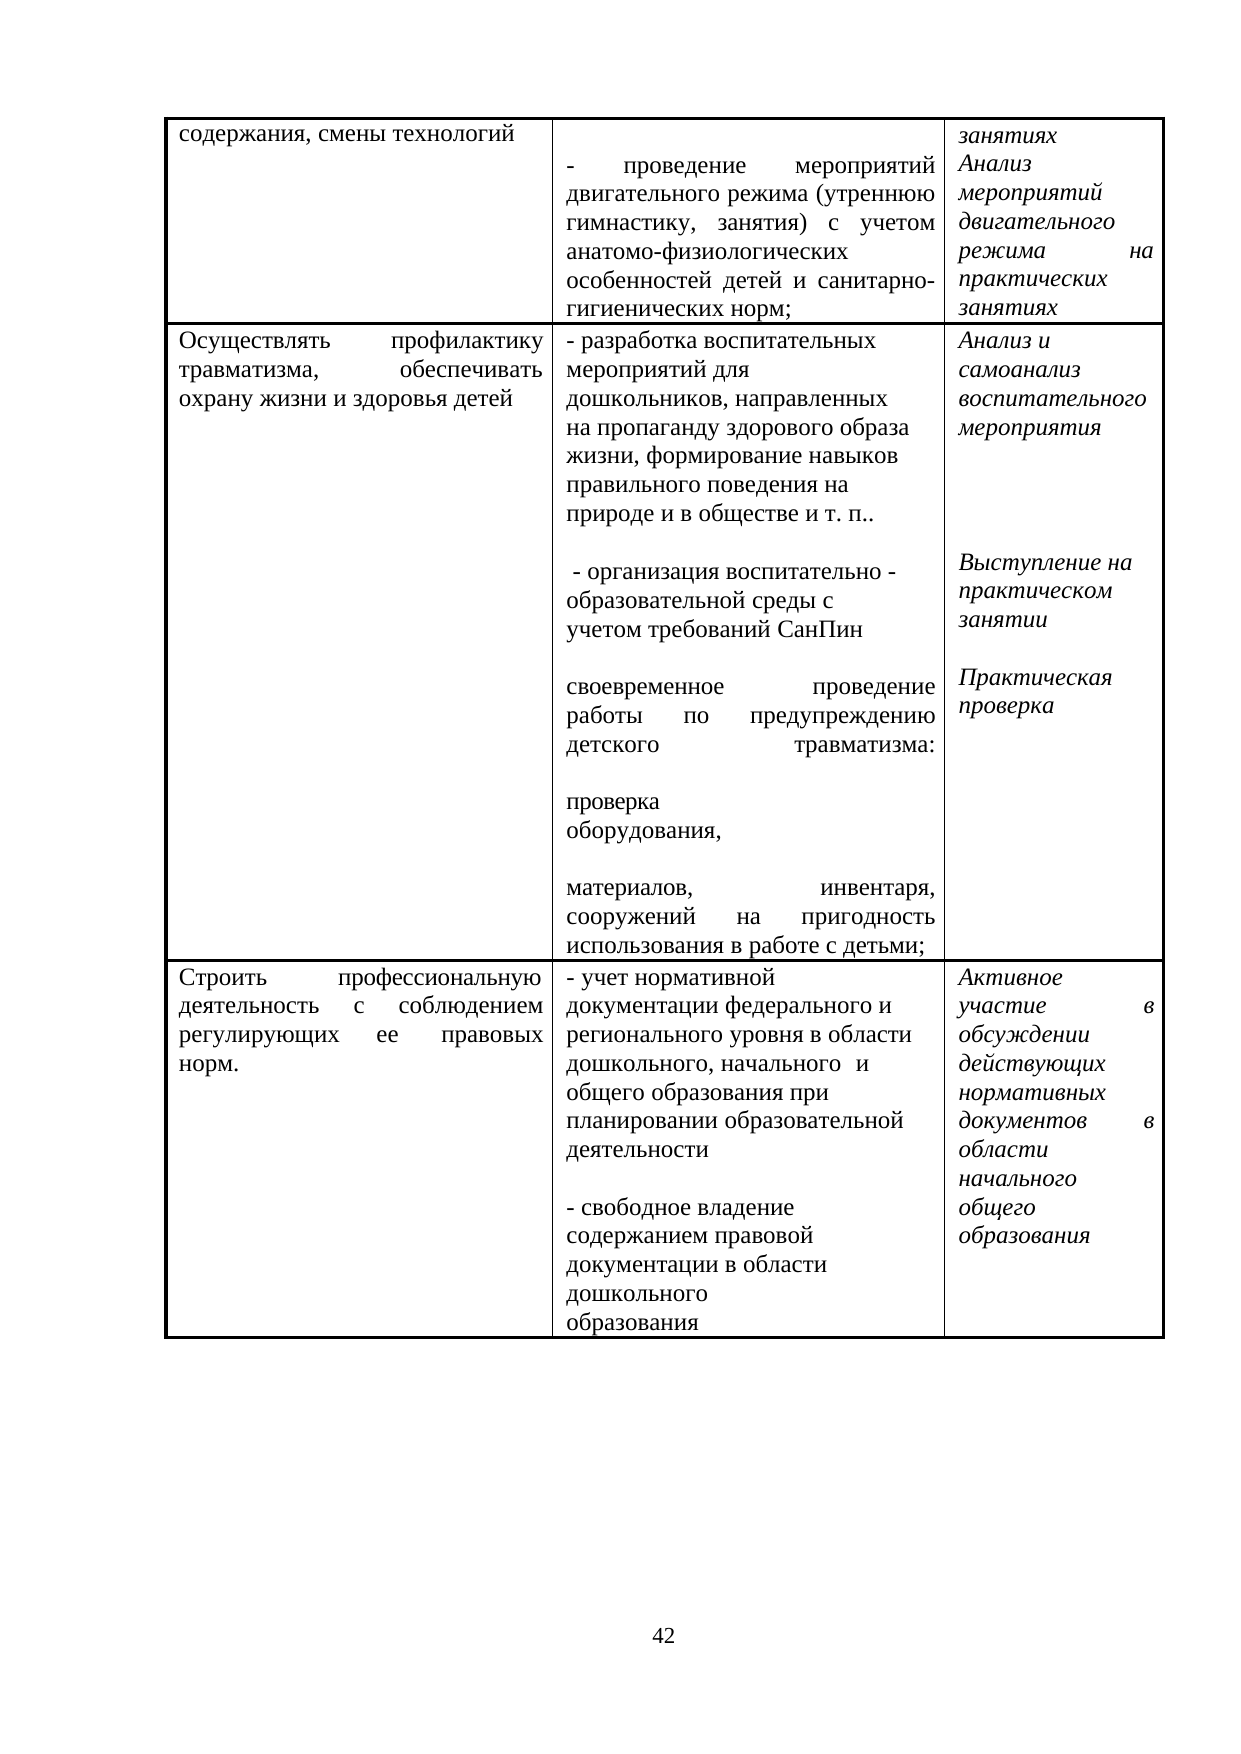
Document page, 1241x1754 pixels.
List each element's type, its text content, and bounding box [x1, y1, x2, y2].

table_header содержания, смены технологий [168, 120, 552, 322]
table_cell Анализ и самоанализ воспитательного мероприятия Выступление на практическом занятии Практическая проверка [945, 325, 1162, 959]
table_cell Осуществлять профилактику травматизма, обеспечивать охрану жизни и здоровья детей [168, 325, 552, 959]
table_cell Строить профессиональную деятельность с соблюдением регулирующих ее правовых норм. [168, 962, 552, 1336]
table_header занятиях Анализ мероприятий двигательного режима на практических занятиях [945, 120, 1162, 322]
table_header - проведение мероприятий двигательного режима (утреннюю гимнастику, занятия) с учетом анатомо-физиологических особенностей детей и санитарно- гигиенических норм; [553, 120, 944, 322]
table_cell Активное участие в обсуждении действующих нормативных документов в области начального общего образования [945, 962, 1162, 1336]
table_cell учет нормативной документации федерального и регионального уровня в области дошкольного, начального и общего образования при планировании образовательной деятельности свободное владение содержанием правовой документации в области дошкольного образования [553, 962, 944, 1336]
table_cell разработка воспитательных мероприятий для дошкольников, направленных на пропаганду здорового образа жизни, формирование навыков правильного поведения на природе и в обществе и т. п.. организация воспитательно - образовательной среды с учетом требований СанПин своевременное проведение работы по предупреждению детского травматизма: проверка оборудования, материалов, инвентаря, сооружений на пригодность использования в работе с детьми; [553, 325, 944, 959]
